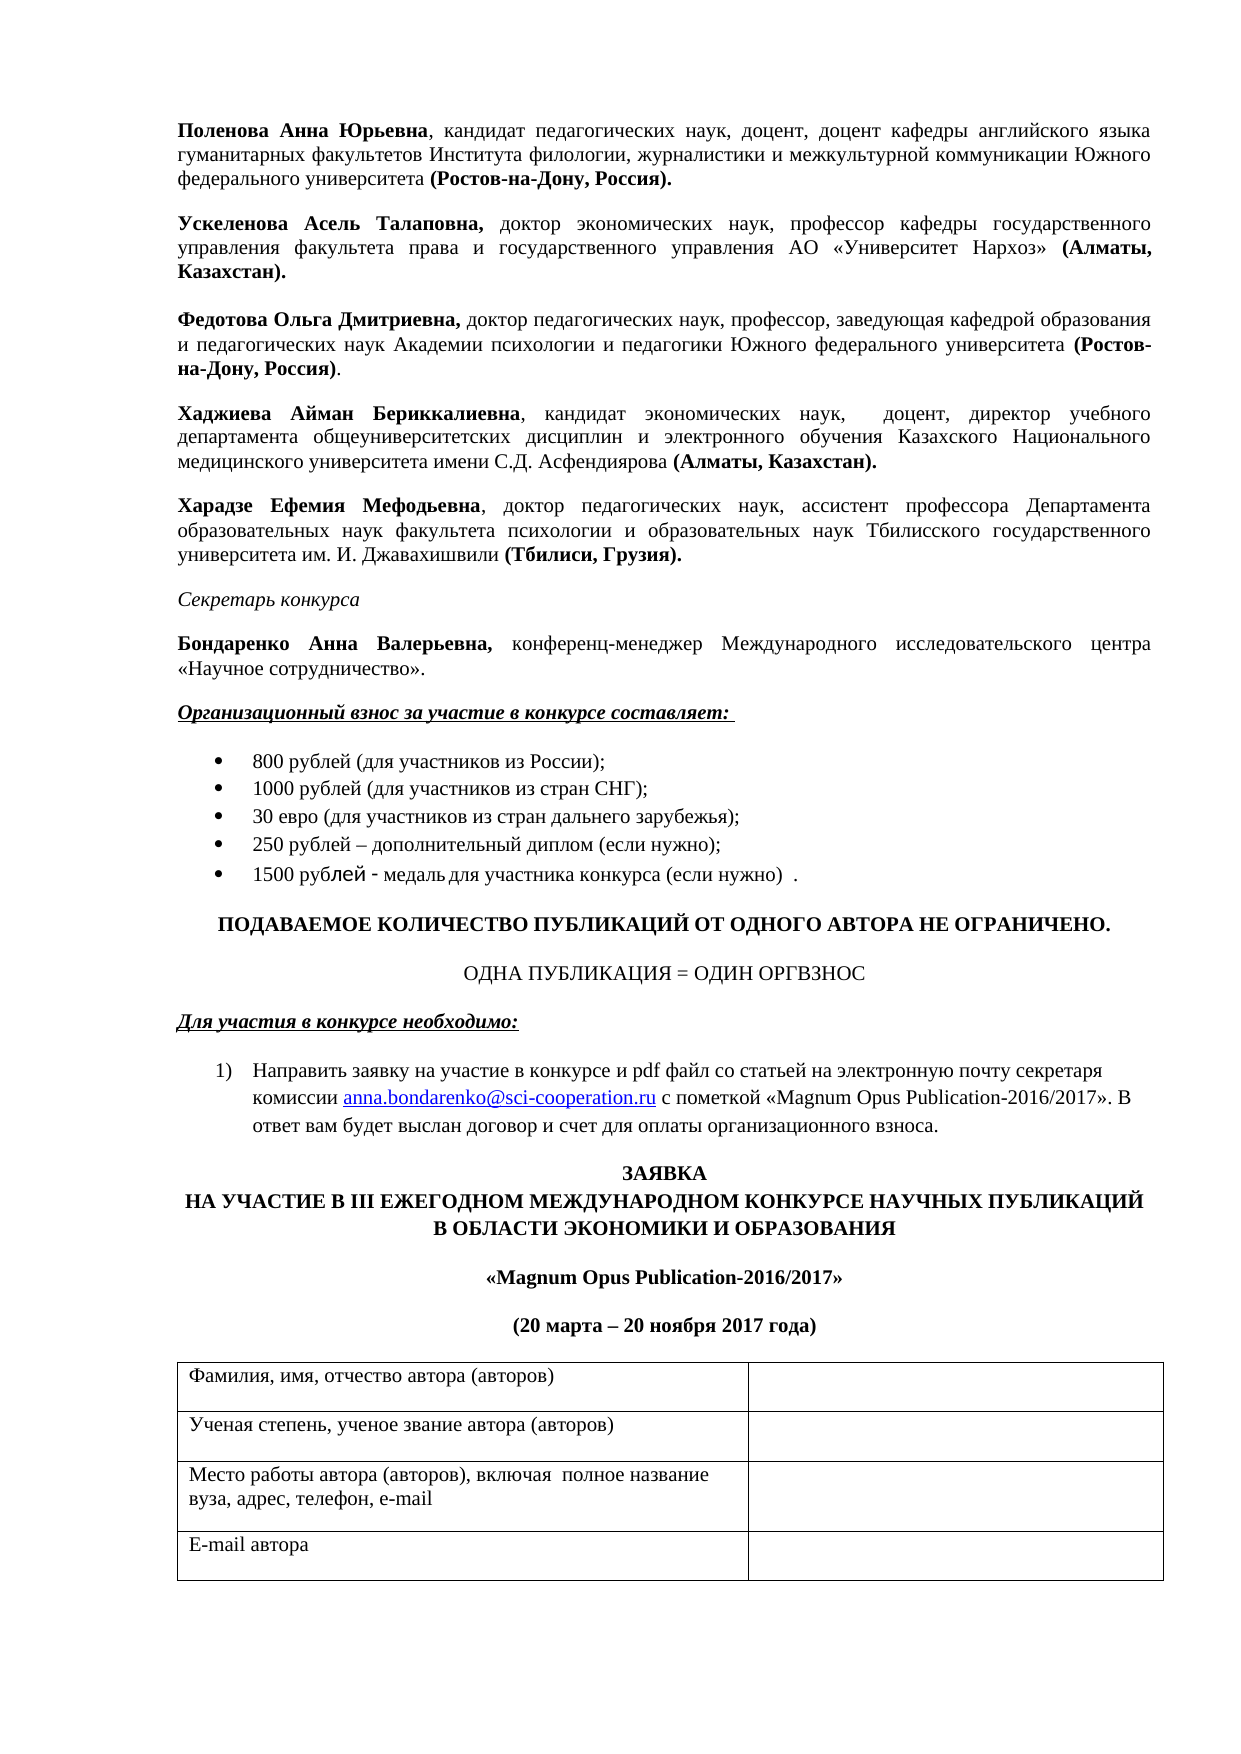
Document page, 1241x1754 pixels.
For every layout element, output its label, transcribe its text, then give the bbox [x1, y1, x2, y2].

table_cell [749, 1412, 1163, 1461]
list 250 рублей – дополнительный диплом (если нужно); [215, 832, 1152, 856]
text Секретарь конкурса [177, 586, 1152, 611]
text Бондаренко Анна Валерьевна, конференц-менеджер Международного исследовательского центра «Научное сотрудничество». [177, 631, 1152, 679]
list 1000 рублей (для участников из стран СНГ); [215, 776, 1152, 800]
text ПОДАВАЕМОЕ КОЛИЧЕСТВО ПУБЛИКАЦИЙ ОТ ОДНОГО АВТОРА НЕ ОГРАНИЧЕНО. [177, 912, 1152, 936]
list Направить заявку на участие в конкурсе и pdf файл со статьей на электронную почту секретаря комиссии anna.bondarenko@sci-cooperation.ru с пометкой «Magnum Opus Publication-2016/2017». В ответ вам будет выслан договор и счет для оплаты организационного взноса. [215, 1057, 1152, 1137]
list 800 рублей (для участников из России); [215, 749, 1152, 773]
list 30 евро (для участников из стран дальнего зарубежья); [215, 804, 1152, 828]
table_cell [749, 1462, 1163, 1531]
text Хаджиева Айман Бериккалиевна, кандидат экономических наук, доцент, директор учебного департамента общеуниверситетских дисциплин и электронного обучения Казахского Национального медицинского университета имени С.Д. Асфендиярова (Алматы, Казахстан). [177, 400, 1152, 473]
text ОДНА ПУБЛИКАЦИЯ = ОДИН ОРГВЗНОС [177, 961, 1152, 985]
table_cell [749, 1532, 1163, 1580]
table_cell Ученая степень, ученое звание автора (авторов) [178, 1412, 748, 1461]
text (20 марта – 20 ноября 2017 года) [177, 1313, 1152, 1337]
text Ускеленова Асель Талаповна, доктор экономических наук, профессор кафедры государственного управления факультета права и государственного управления АО «Университет Нархоз» (Алматы, Казахстан). [177, 211, 1152, 283]
text ЗАЯВКА НА УЧАСТИЕ В III ЕЖЕГОДНОМ МЕЖДУНАРОДНОМ КОНКУРСЕ НАУЧНЫХ ПУБЛИКАЦИЙ В ОБЛАСТИ ЭКОНОМИКИ И ОБРАЗОВАНИЯ [177, 1161, 1152, 1240]
table_header Фамилия, имя, отчество автора (авторов) [178, 1363, 748, 1411]
table_header [749, 1363, 1163, 1411]
table_cell E-mail автора [178, 1532, 748, 1580]
text Организационный взнос за участие в конкурсе составляет: [177, 700, 1152, 724]
list 1500 рублей - медаль для участника конкурса (если нужно) . [215, 859, 1152, 887]
table_cell Место работы автора (авторов), включая полное название вуза, адрес, телефон, e-mail [178, 1462, 748, 1531]
text Для участия в конкурсе необходимо: [177, 1009, 1152, 1033]
text Поленова Анна Юрьевна, кандидат педагогических наук, доцент, доцент кафедры английского языка гуманитарных факультетов Института филологии, журналистики и межкультурной коммуникации Южного федерального университета (Ростов-на-Дону, Россия). [177, 118, 1152, 190]
text Федотова Ольга Дмитриевна, доктор педагогических наук, профессор, заведующая кафедрой образования и педагогических наук Академии психологии и педагогики Южного федерального университета (Ростов-на-Дону, Россия). [177, 307, 1152, 379]
text Харадзе Ефемия Мефодьевна, доктор педагогических наук, ассистент профессора Департамента образовательных наук факультета психологии и образовательных наук Тбилисского государственного университета им. И. Джавахишвили (Тбилиси, Грузия). [177, 493, 1152, 566]
text «Magnum Opus Publication-2016/2017» [177, 1265, 1152, 1289]
